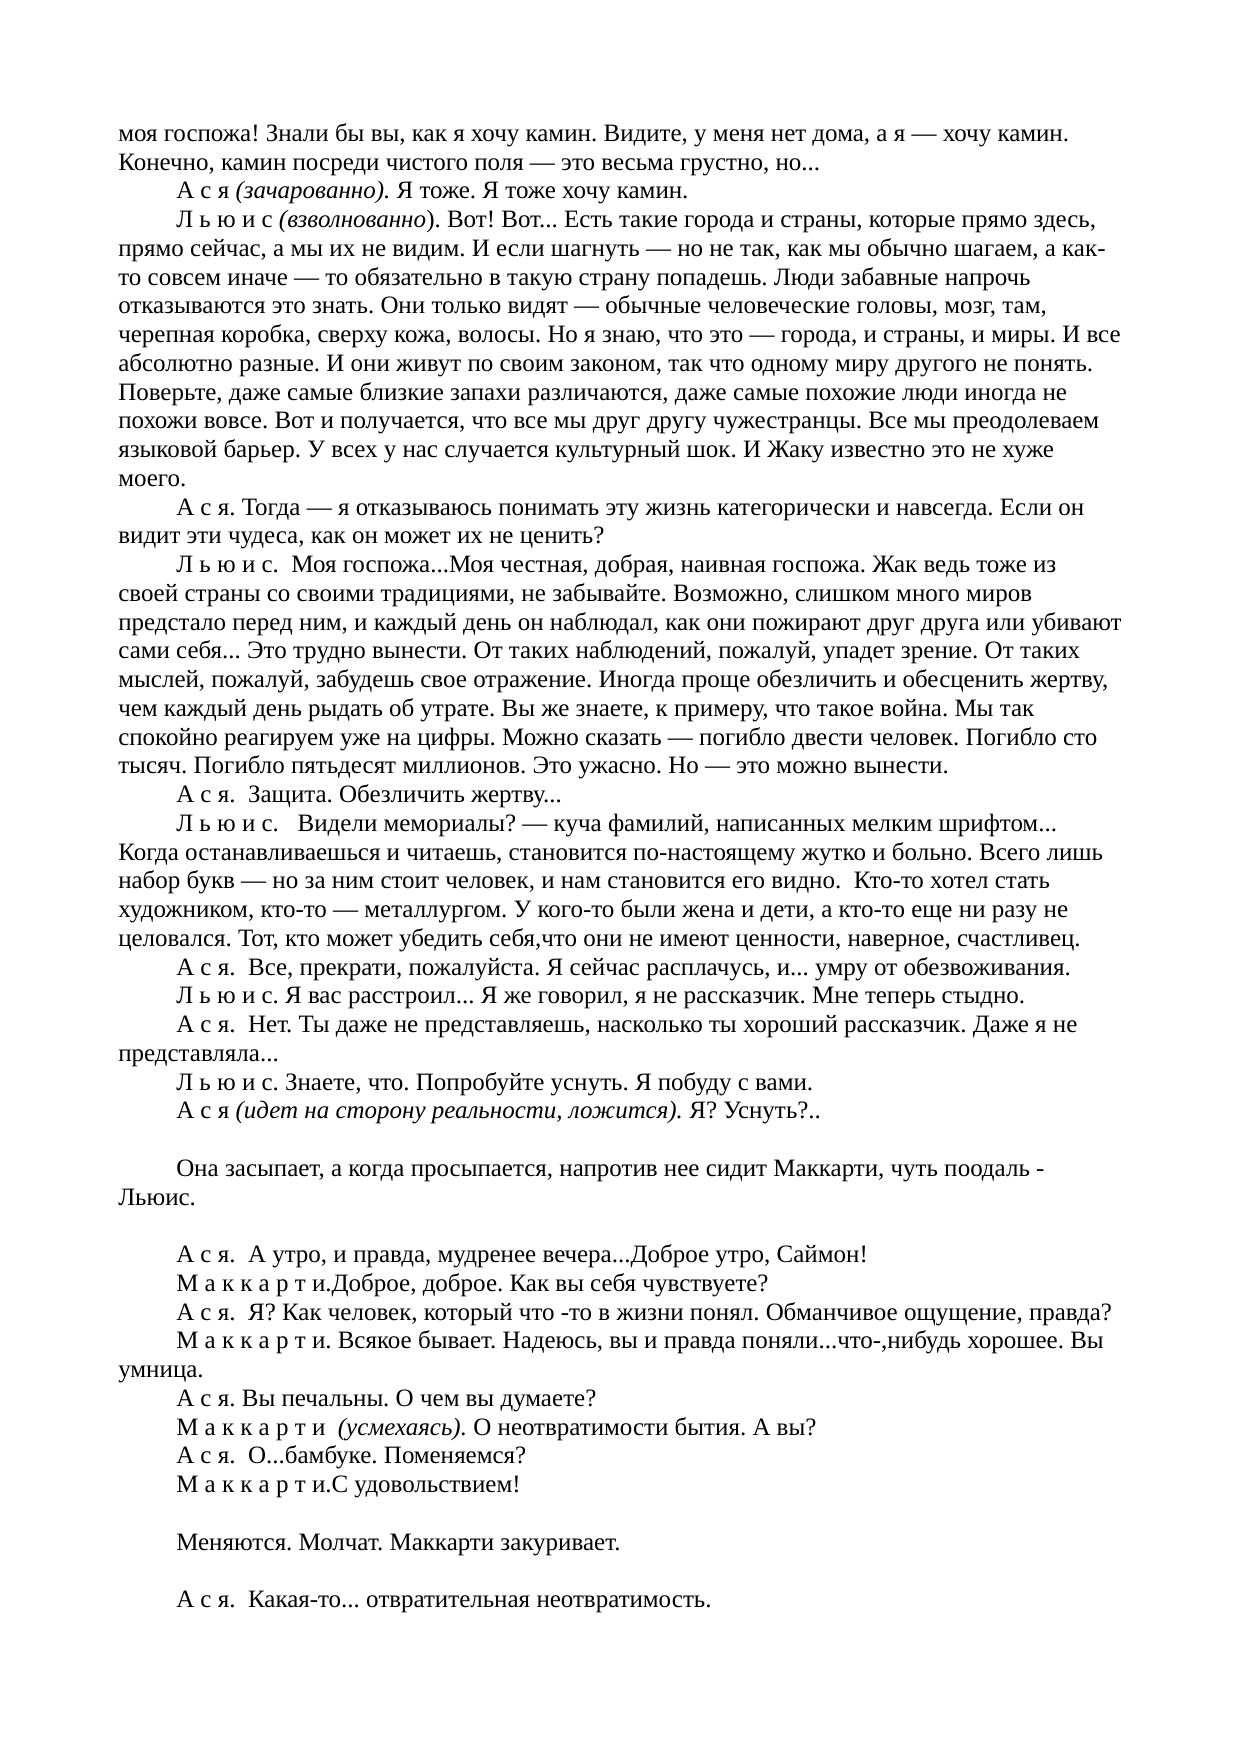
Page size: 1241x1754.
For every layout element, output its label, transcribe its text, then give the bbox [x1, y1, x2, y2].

text А с я. Все, прекрати, пожалуйста. Я сейчас расплачусь, и... умру от обезвоживания. [118, 952, 1122, 981]
text А с я. А утро, и правда, мудренее вечера...Доброе утро, Саймон! [118, 1239, 1122, 1268]
text Меняются. Молчат. Маккарти закуривает. [118, 1527, 1122, 1556]
text А с я. Я? Как человек, который что -то в жизни понял. Обманчивое ощущение, правда? [118, 1297, 1122, 1326]
text Л ь ю и с (взволнованно). Вот! Вот... Есть такие города и страны, которые прямо здесь, прямо сейчас, а мы их не видим. И если шагнуть — но не так, как мы обычно шагаем, а как-то совсем иначе — то обязательно в такую страну попадешь. Люди забавные напрочь отказываются это знать. Они только видят — обычные человеческие головы, мозг, там, черепная коробка, сверху кожа, волосы. Но я знаю, что это — города, и страны, и миры. И все абсолютно разные. И они живут по своим законом, так что одному миру другого не понять. Поверьте, даже самые близкие запахи различаются, даже самые похожие люди иногда не похожи вовсе. Вот и получается, что все мы друг другу чужестранцы. Все мы преодолеваем языковой барьер. У всех у нас случается культурный шок. И Жаку известно это не хуже моего. [118, 204, 1122, 492]
text М а к к а р т и (усмехаясь). О неотвратимости бытия. А вы? [118, 1412, 1122, 1441]
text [118, 118, 1122, 176]
text А с я. Вы печальны. О чем вы думаете? [118, 1383, 1122, 1412]
text А с я. Защита. Обезличить жертву... [118, 779, 1122, 808]
text Л ь ю и с. Моя госпожа...Моя честная, добрая, наивная госпожа. Жак ведь тоже из своей страны со своими традициями, не забывайте. Возможно, слишком много миров предстало перед ним, и каждый день он наблюдал, как они пожирают друг друга или убивают сами себя... Это трудно вынести. От таких наблюдений, пожалуй, упадет зрение. От таких мыслей, пожалуй, забудешь свое отражение. Иногда проще обезличить и обесценить жертву, чем каждый день рыдать об утрате. Вы же знаете, к примеру, что такое война. Мы так спокойно реагируем уже на цифры. Можно сказать — погибло двести человек. Погибло сто тысяч. Погибло пятьдесят миллионов. Это ужасно. Но — это можно вынести. [118, 549, 1122, 779]
text А с я. Тогда — я отказываюсь понимать эту жизнь категорически и навсегда. Если он видит эти чудеса, как он может их не ценить? [118, 492, 1122, 549]
text А с я. О...бамбуке. Поменяемся? [118, 1441, 1122, 1469]
text А с я. Нет. Ты даже не представляешь, насколько ты хороший рассказчик. Даже я не представляла... [118, 1009, 1122, 1067]
text А с я. Какая-то... отвратительная неотвратимость. [118, 1584, 1122, 1613]
text Л ь ю и с. Знаете, что. Попробуйте уснуть. Я побуду с вами. [118, 1067, 1122, 1096]
text Л ь ю и с. Я вас расстроил... Я же говорил, я не рассказчик. Мне теперь стыдно. [118, 981, 1122, 1009]
text М а к к а р т и. Всякое бывает. Надеюсь, вы и правда поняли...что-,нибудь хорошее. Вы умница. [118, 1326, 1122, 1383]
text А с я (зачарованно). Я тоже. Я тоже хочу камин. [118, 176, 1122, 204]
text Она засыпает, а когда просыпается, напротив нее сидит Маккарти, чуть поодаль - Льюис. [118, 1153, 1122, 1211]
text А с я (идет на сторону реальности, ложится). Я? Уснуть?.. [118, 1096, 1122, 1124]
text Л ь ю и с. Видели мемориалы? — куча фамилий, написанных мелким шрифтом... Когда останавливаешься и читаешь, становится по-настоящему жутко и больно. Всего лишь набор букв — но за ним стоит человек, и нам становится его видно. Кто-то хотел стать художником, кто-то — металлургом. У кого-то были жена и дети, а кто-то еще ни разу не целовался. Тот, кто может убедить себя,что они не имеют ценности, наверное, счастливец. [118, 808, 1122, 952]
text М а к к а р т и.Доброе, доброе. Как вы себя чувствуете? [118, 1268, 1122, 1297]
text М а к к а р т и.С удовольствием! [118, 1469, 1122, 1498]
